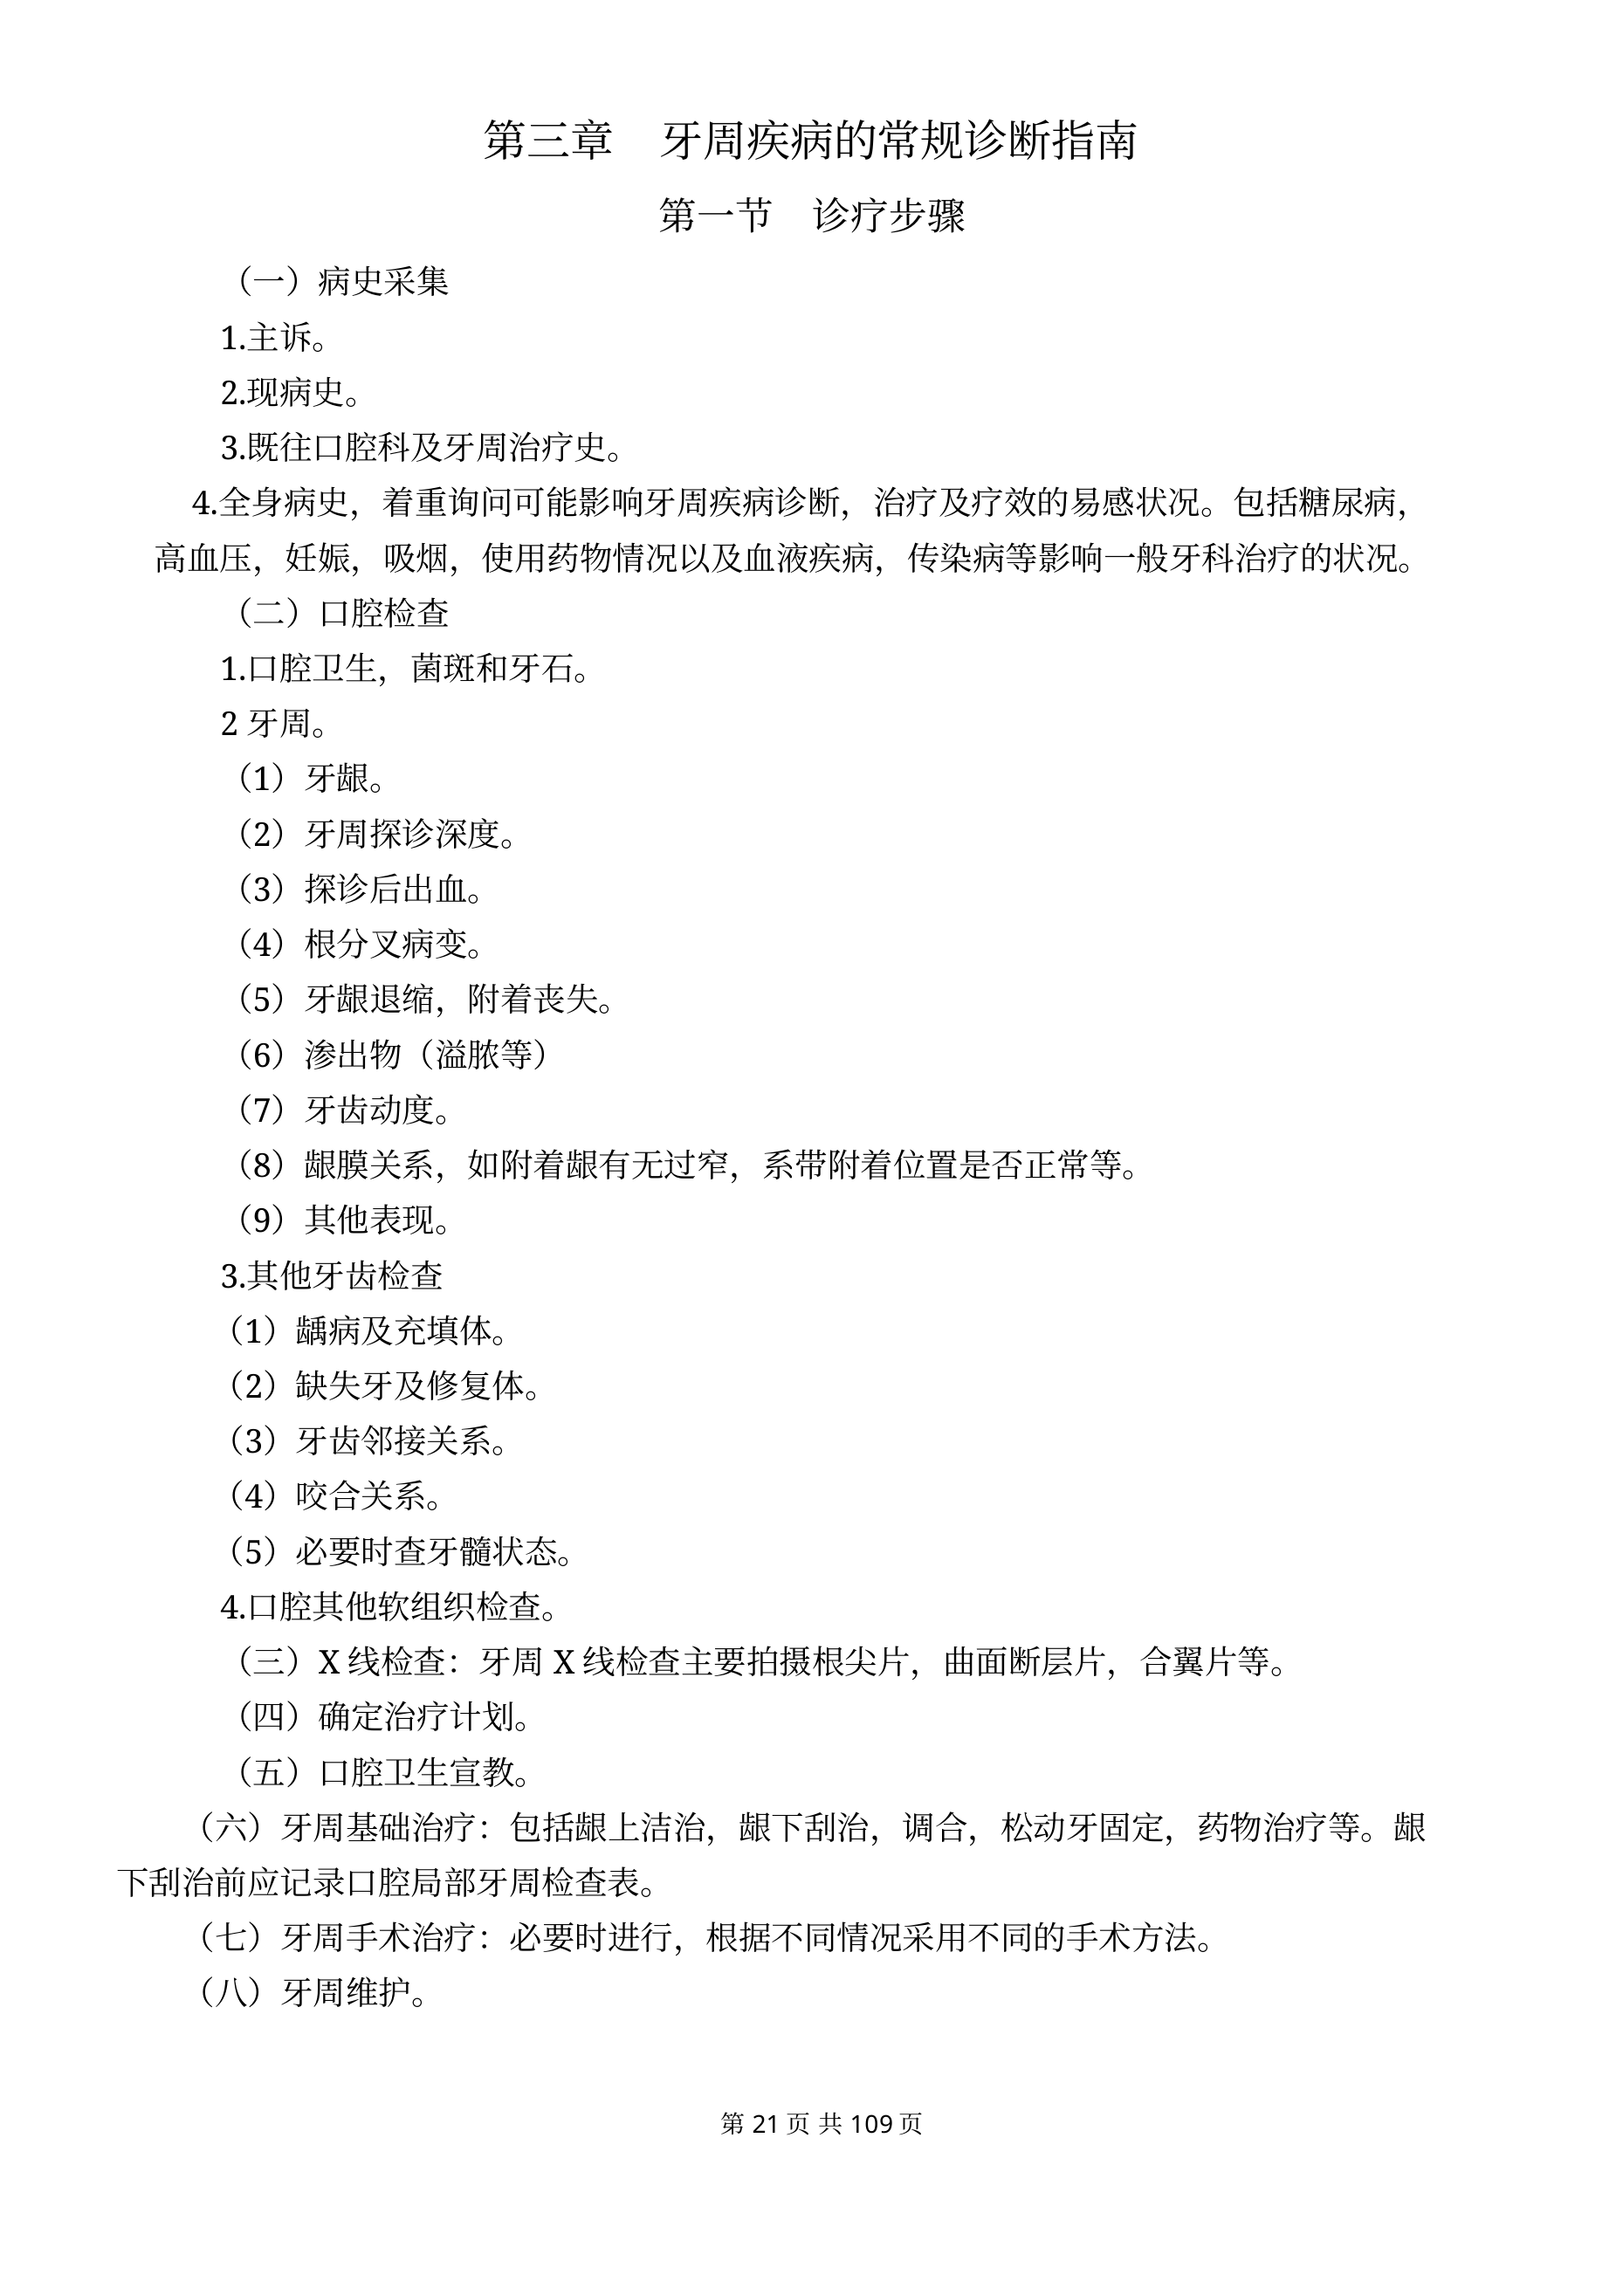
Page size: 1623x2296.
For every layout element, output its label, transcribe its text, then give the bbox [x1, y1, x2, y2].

text （八）牙周维护。 [182, 1979, 1622, 2011]
text （7）牙齿动度。 [220, 1096, 514, 1129]
text （6）渗出物（溢脓等） [220, 1041, 616, 1073]
text 4.全身病史，着重询问可能影响牙周疾病诊断，治疗及疗效的易感状况。包括糖尿病， [191, 489, 1622, 521]
text （3）牙齿邻接关系。 [212, 1426, 572, 1460]
text （一）病史采集 [220, 268, 499, 300]
text （二）口腔检查 [220, 599, 499, 632]
text （1）龋病及充填体。 [212, 1316, 572, 1350]
text （9）其他表现。 [220, 1206, 514, 1239]
text （8）龈膜关系，如附着龈有无过窄，系带附着位置是否正常等。 [220, 1151, 1293, 1184]
text 3.其他牙齿检查 [220, 1261, 499, 1295]
text 第三章 牙周疾病的常规诊断指南 [483, 122, 1236, 165]
text （4）咬合关系。 [212, 1482, 506, 1515]
text （5）必要时查牙髓状态。 [212, 1537, 645, 1571]
text （2）缺失牙及修复体。 [212, 1372, 608, 1405]
text （3）探诊后出血。 [220, 876, 547, 908]
text 高血压，妊娠，吸烟，使用药物情况以及血液疾病，传染病等影响一般牙科治疗的状况。 [154, 544, 1622, 577]
text （5）牙龈退缩，附着丧失。 [220, 986, 691, 1018]
text （五）口腔卫生宣教。 [220, 1758, 596, 1791]
text 1.主诉。 [220, 323, 499, 356]
text 下刮治前应记录口腔局部牙周检查表。 [116, 1869, 1622, 1901]
text 2.现病史。 [220, 378, 433, 411]
text （四）确定治疗计划。 [220, 1703, 1453, 1736]
text 3.既往口腔科及牙周治疗史。 [220, 434, 710, 466]
text （1）牙龈。 [220, 765, 449, 797]
text 1.口腔卫生，菌斑和牙石。 [220, 654, 671, 687]
text 第一节 诊疗步骤 [658, 199, 1022, 237]
text （七）牙周手术治疗：必要时进行，根据不同情况采用不同的手术方法。 [182, 1924, 1622, 1956]
text 2 牙周。 [220, 710, 392, 742]
text （2）牙周探诊深度。 [220, 820, 580, 853]
text （4）根分叉病变。 [220, 931, 547, 963]
text （三）X 线检查：牙周 X 线检查主要拍摄根尖片，曲面断层片，合翼片等。 [220, 1648, 1453, 1681]
text 第 21 页 共 109页 [720, 2114, 945, 2138]
text 4.口腔其他软组织检查。 [220, 1592, 634, 1626]
text （六）牙周基础治疗：包括龈上洁治，龈下刮治，调合，松动牙固定，药物治疗等。龈 [182, 1813, 1622, 1846]
